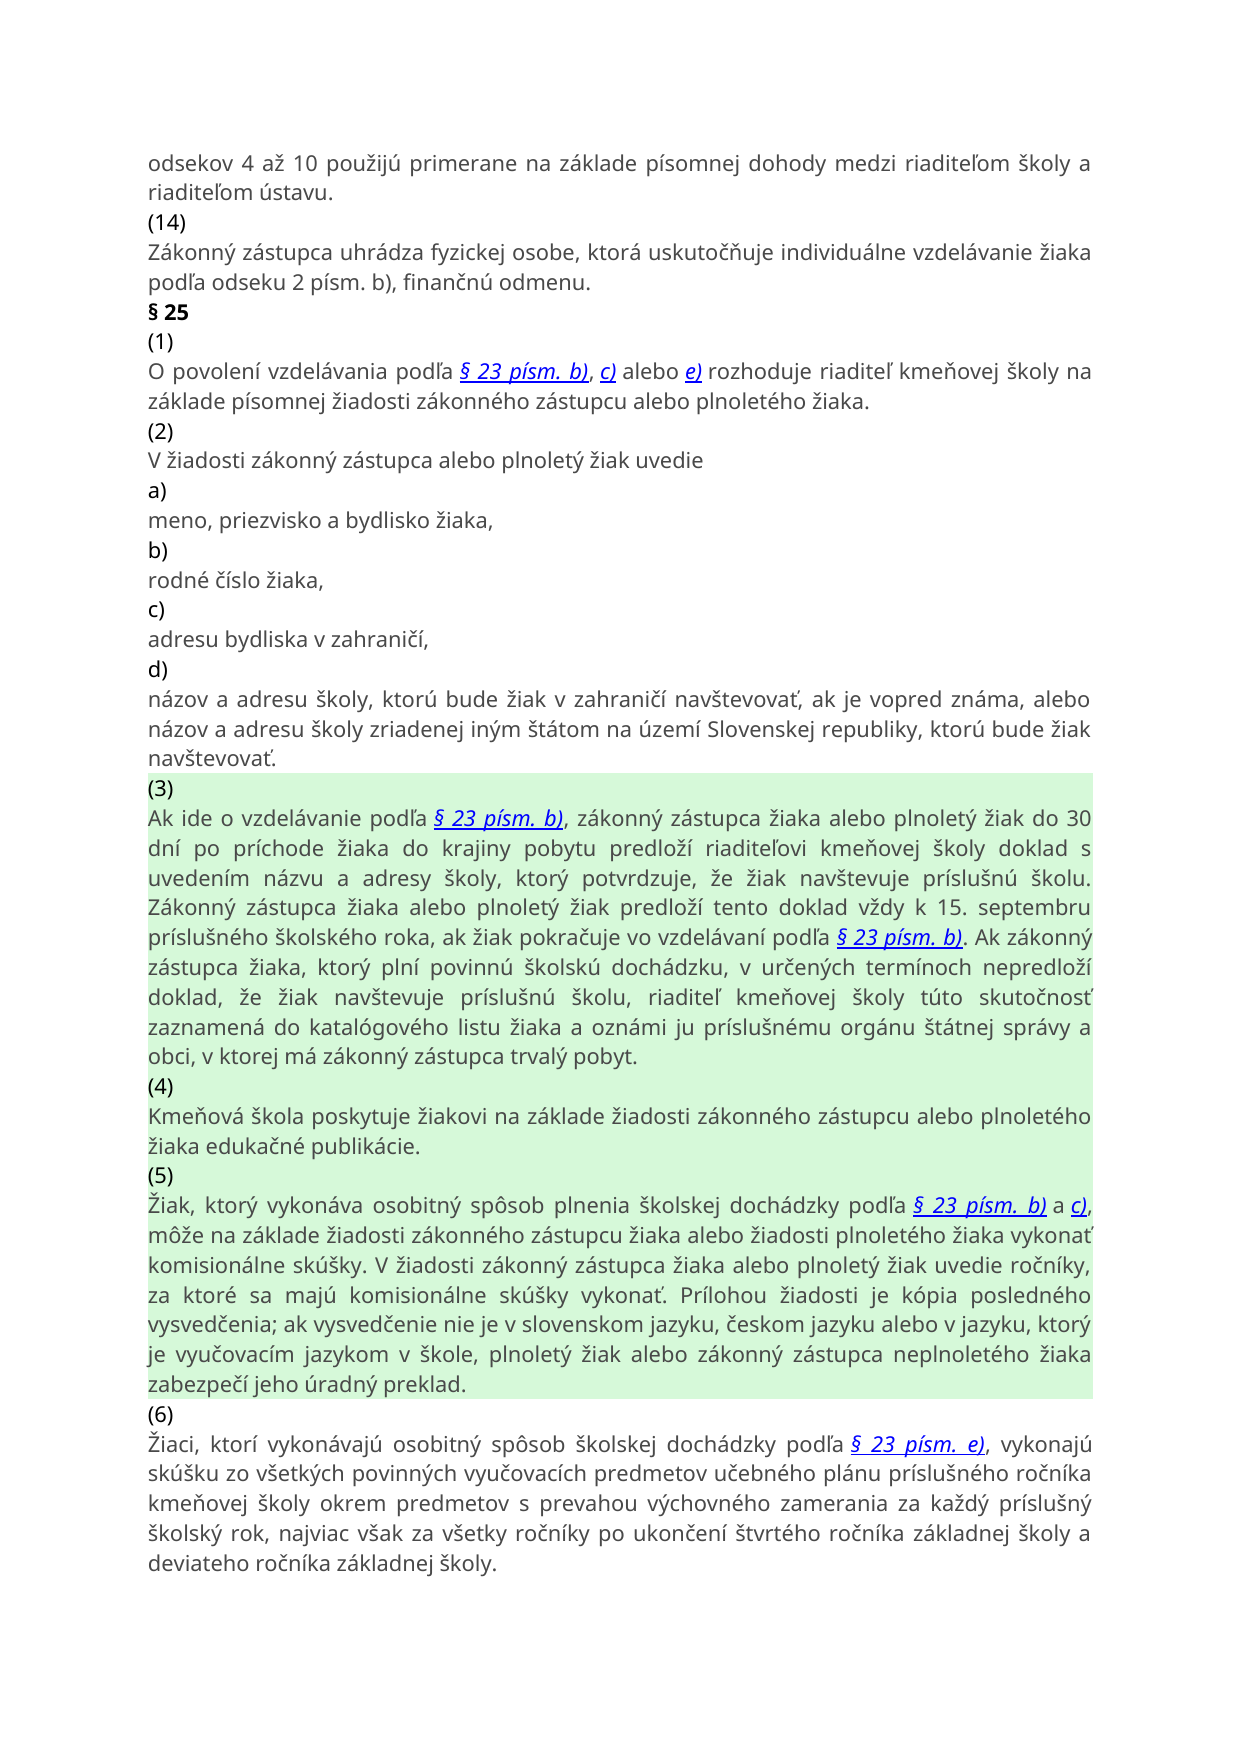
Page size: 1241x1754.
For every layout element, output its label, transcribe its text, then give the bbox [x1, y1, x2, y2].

text (6) [148, 1399, 1093, 1429]
text názov a adresu školy, ktorú bude žiak v zahraničí navštevovať, ak je vopred známa, alebo názov a adresu školy zriadenej iným štátom na území Slovenskej republiky, ktorú bude žiak navštevovať. [148, 684, 1093, 773]
text adresu bydliska v zahraničí, [148, 624, 1093, 654]
text (5) [148, 1161, 1093, 1190]
text Žiak, ktorý vykonáva osobitný spôsob plnenia školskej dochádzky podľa § 23 písm. b) a c), môže na základe žiadosti zákonného zástupcu žiaka alebo žiadosti plnoletého žiaka vykonať komisionálne skúšky. V žiadosti zákonný zástupca žiaka alebo plnoletý žiak uvedie ročníky, za ktoré sa majú komisionálne skúšky vykonať. Prílohou žiadosti je kópia posledného vysvedčenia; ak vysvedčenie nie je v slovenskom jazyku, českom jazyku alebo v jazyku, ktorý je vyučovacím jazykom v škole, plnoletý žiak alebo zákonný zástupca neplnoletého žiaka zabezpečí jeho úradný preklad. [148, 1190, 1093, 1399]
text (1) [148, 326, 1093, 356]
text c) [148, 594, 1093, 624]
text V žiadosti zákonný zástupca alebo plnoletý žiak uvedie [148, 446, 1093, 475]
text rodné číslo žiaka, [148, 565, 1093, 594]
text Kmeňová škola poskytuje žiakovi na základe žiadosti zákonného zástupcu alebo plnoletého žiaka edukačné publikácie. [148, 1101, 1093, 1161]
text O povolení vzdelávania podľa § 23 písm. b), c) alebo e) rozhoduje riaditeľ kmeňovej školy na základe písomnej žiadosti zákonného zástupcu alebo plnoletého žiaka. [148, 356, 1093, 416]
text Žiaci, ktorí vykonávajú osobitný spôsob školskej dochádzky podľa § 23 písm. e), vykonajú skúšku zo všetkých povinných vyučovacích predmetov učebného plánu príslušného ročníka kmeňovej školy okrem predmetov s prevahou výchovného zamerania za každý príslušný školský rok, najviac však za všetky ročníky po ukončení štvrtého ročníka základnej školy a deviateho ročníka základnej školy. [148, 1429, 1093, 1578]
text Ak ide o vzdelávanie podľa § 23 písm. b), zákonný zástupca žiaka alebo plnoletý žiak do 30 dní po príchode žiaka do krajiny pobytu predloží riaditeľovi kmeňovej školy doklad s uvedením názvu a adresy školy, ktorý potvrdzuje, že žiak navštevuje príslušnú školu. Zákonný zástupca žiaka alebo plnoletý žiak predloží tento doklad vždy k 15. septembru príslušného školského roka, ak žiak pokračuje vo vzdelávaní podľa § 23 písm. b). Ak zákonný zástupca žiaka, ktorý plní povinnú školskú dochádzku, v určených termínoch nepredloží doklad, že žiak navštevuje príslušnú školu, riaditeľ kmeňovej školy túto skutočnosť zaznamená do katalógového listu žiaka a oznámi ju príslušnému orgánu štátnej správy a obci, v ktorej má zákonný zástupca trvalý pobyt. [148, 803, 1093, 1071]
text Zákonný zástupca uhrádza fyzickej osobe, ktorá uskutočňuje individuálne vzdelávanie žiaka podľa odseku 2 písm. b), finančnú odmenu. [148, 237, 1093, 297]
text b) [148, 535, 1093, 565]
text (4) [148, 1071, 1093, 1101]
text (14) [148, 207, 1093, 237]
text (2) [148, 416, 1093, 446]
text § 25 [148, 297, 1093, 326]
text meno, priezvisko a bydlisko žiaka, [148, 505, 1093, 535]
text (3) [148, 773, 1093, 803]
text a) [148, 475, 1093, 505]
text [148, 148, 1093, 207]
text d) [148, 654, 1093, 684]
